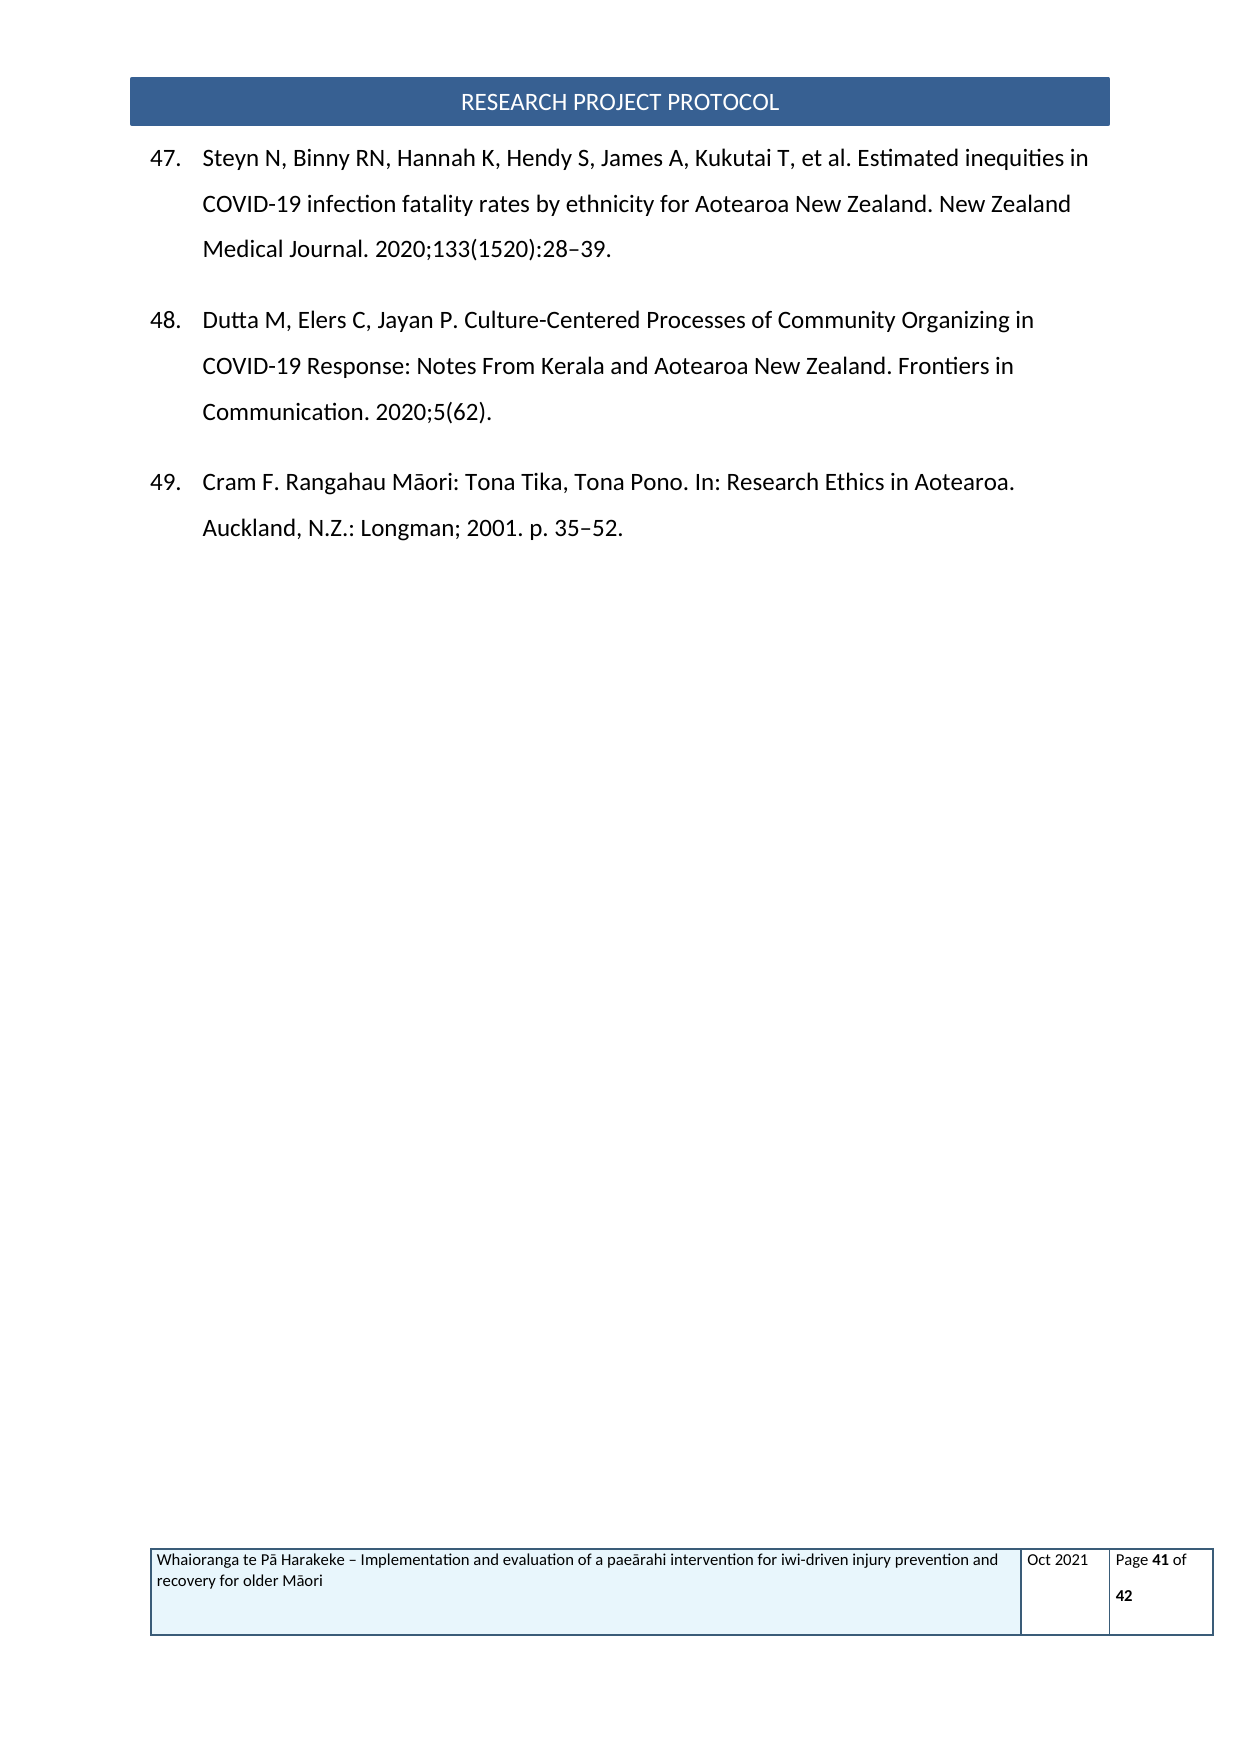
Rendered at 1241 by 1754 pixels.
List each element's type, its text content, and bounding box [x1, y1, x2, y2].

text 49. Cram F. Rangahau Māori: Tona Tika, Tona Pono. In: Research Ethics in Aotearoa. Auckland, N.Z.: Longman; 2001. p. 35–52. [150, 466, 1090, 543]
text 48. Dutta M, Elers C, Jayan P. Culture-Centered Processes of Community Organizing in COVID-19 Response: Notes From Kerala and Aotearoa New Zealand. Frontiers in Communication. 2020;5(62). [150, 304, 1090, 426]
text 47. Steyn N, Binny RN, Hannah K, Hendy S, James A, Kukutai T, et al. Estimated inequities in COVID-19 infection fatality rates by ethnicity for Aotearoa New Zealand. New Zealand Medical Journal. 2020;133(1520):28–39. [150, 126, 1090, 264]
